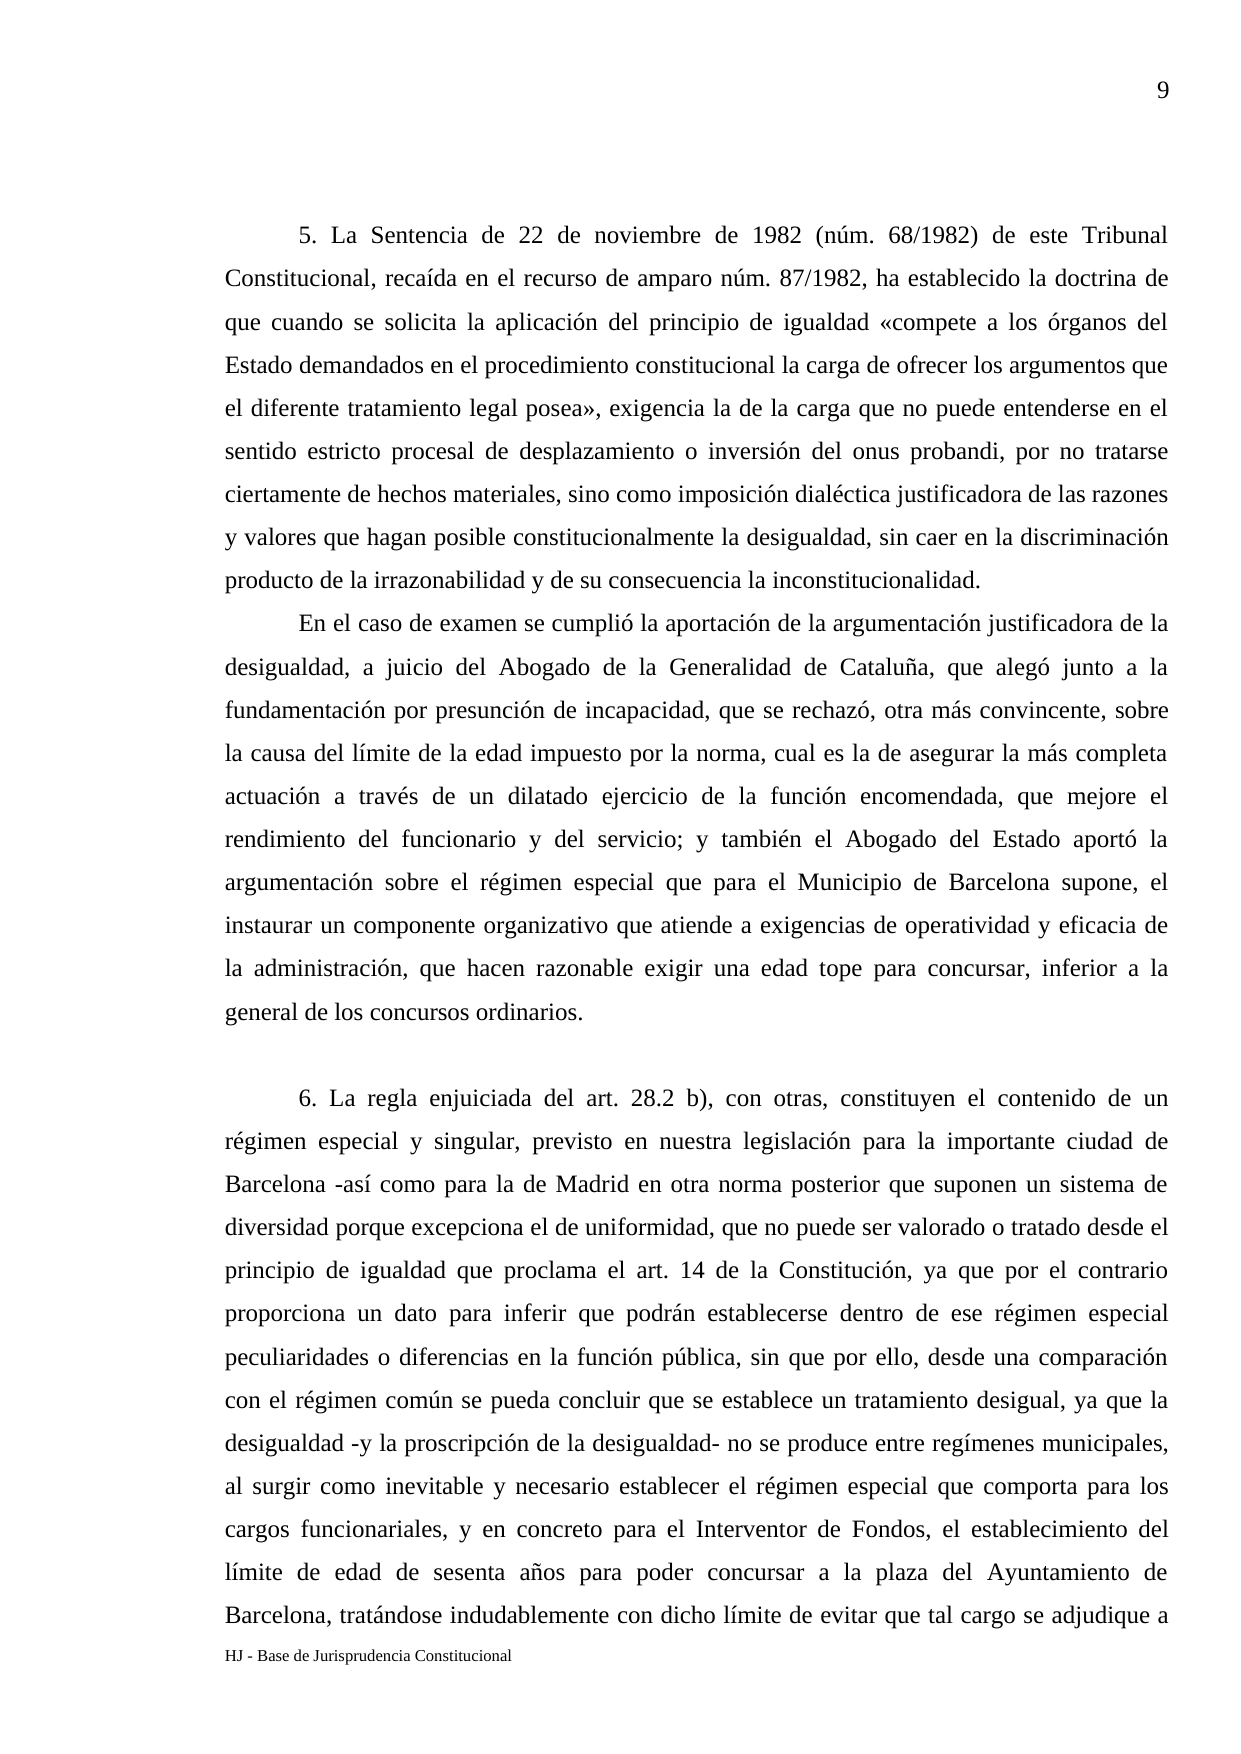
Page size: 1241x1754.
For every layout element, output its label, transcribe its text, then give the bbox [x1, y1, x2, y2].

text En el caso de examen se cumplió la aportación de la argumentación justificadora de la desigualdad, a juicio del Abogado de la Generalidad de Cataluña, que alegó junto a la fundamentación por presunción de incapacidad, que se rechazó, otra más convincente, sobre la causa del límite de la edad impuesto por la norma, cual es la de asegurar la más completa actuación a través de un dilatado ejercicio de la función encomendada, que mejore el rendimiento del funcionario y del servicio; y también el Abogado del Estado aportó la argumentación sobre el régimen especial que para el Municipio de Barcelona supone, el instaurar un componente organizativo que atiende a exigencias de operatividad y eficacia de la administración, que hacen razonable exigir una edad tope para concursar, inferior a la general de los concursos ordinarios. [224, 608, 1169, 1025]
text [224, 1083, 1169, 1629]
text 5. La Sentencia de 22 de noviembre de 1982 (núm. 68/1982) de este Tribunal Constitucional, recaída en el recurso de amparo núm. 87/1982, ha establecido la doctrina de que cuando se solicita la aplicación del principio de igualdad «compete a los órganos del Estado demandados en el procedimiento constitucional la carga de ofrecer los argumentos que el diferente tratamiento legal posea», exigencia la de la carga que no puede entenderse en el sentido estricto procesal de desplazamiento o inversión del onus probandi, por no tratarse ciertamente de hechos materiales, sino como imposición dialéctica justificadora de las razones y valores que hagan posible constitucionalmente la desigualdad, sin caer en la discriminación producto de la irrazonabilidad y de su consecuencia la inconstitucionalidad. [224, 220, 1169, 594]
